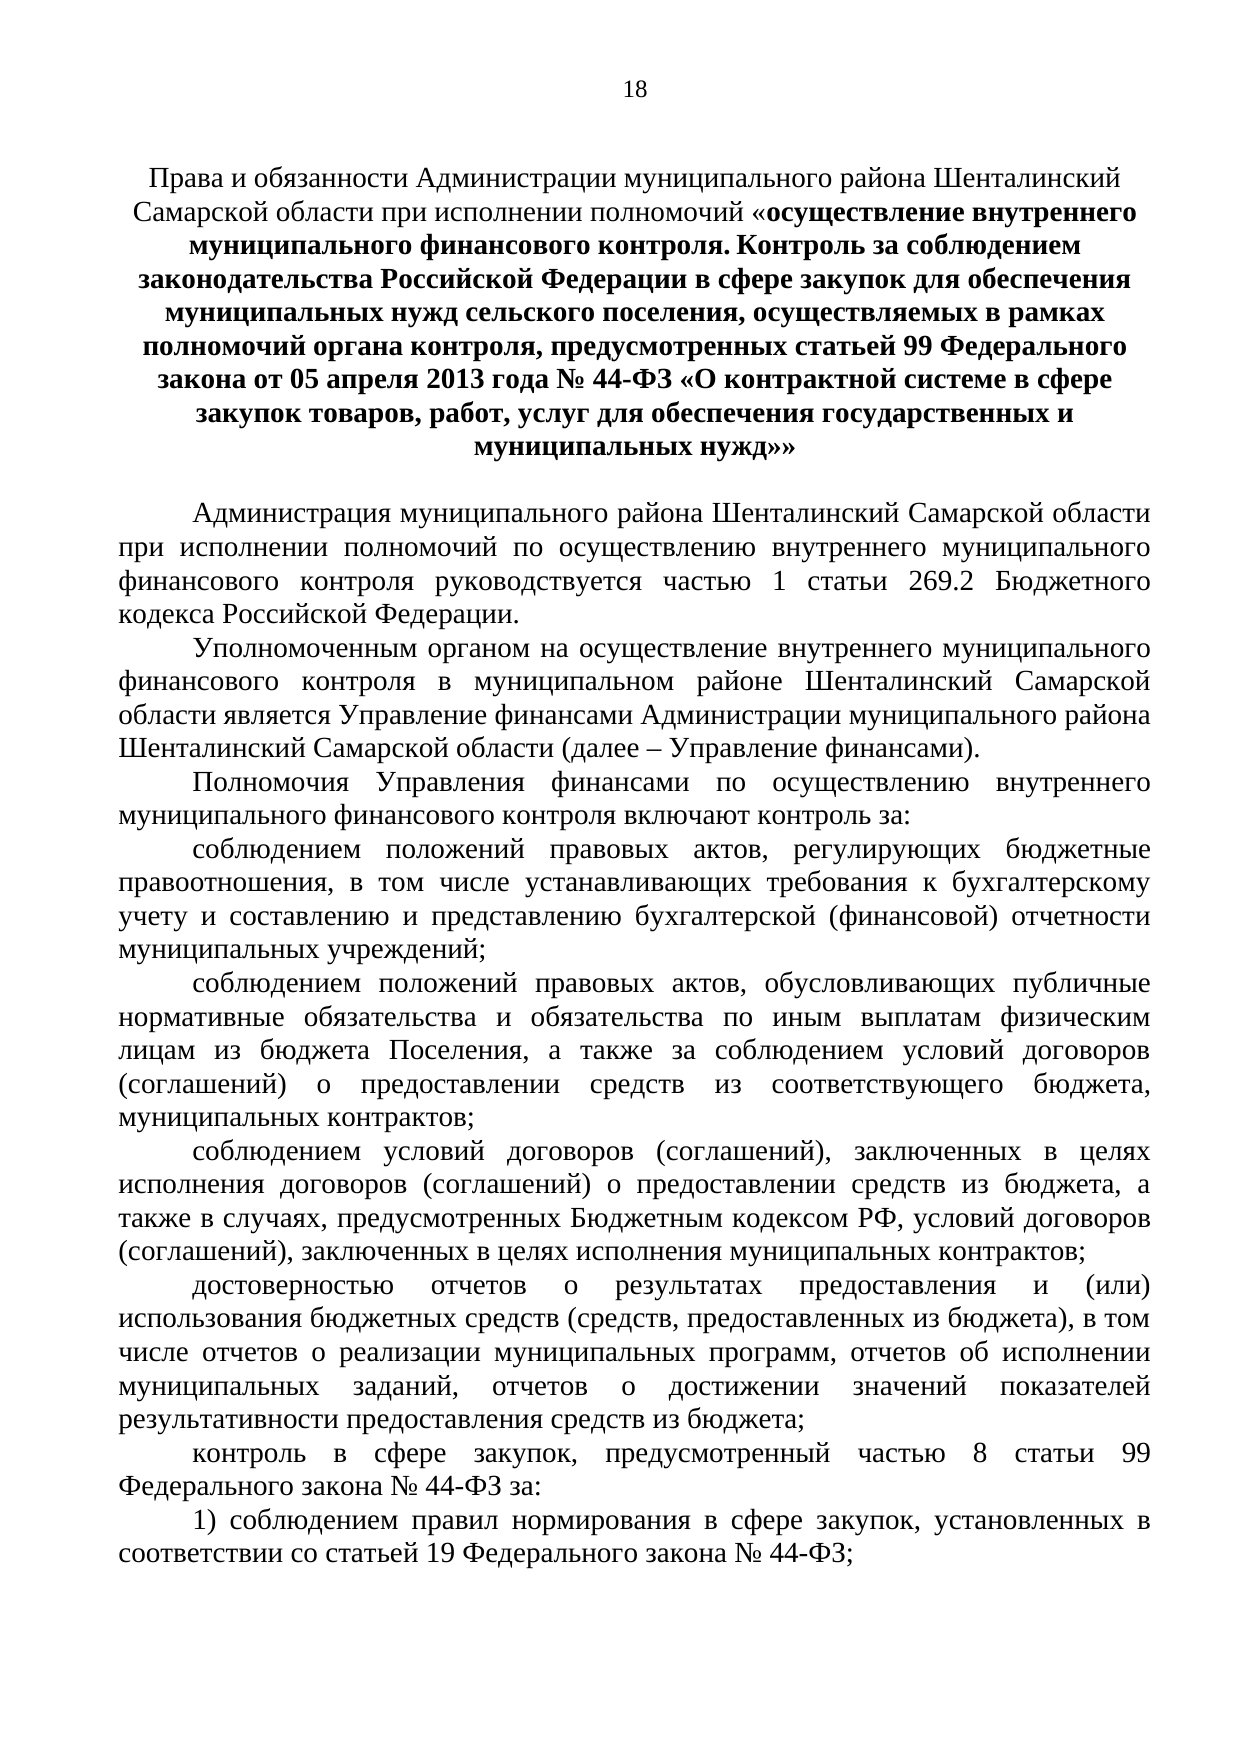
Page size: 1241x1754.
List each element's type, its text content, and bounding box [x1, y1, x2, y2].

text соблюдением положений правовых актов, обусловливающих публичные нормативные обязательства и обязательства по иным выплатам физическим лицам из бюджета Поселения, а также за соблюдением условий договоров (соглашений) о предоставлении средств из соответствующего бюджета, муниципальных контрактов; [118, 965, 1152, 1133]
text 1) соблюдением правил нормирования в сфере закупок, установленных в соответствии со статьей 19 Федерального закона № 44-ФЗ; [118, 1502, 1152, 1569]
text Уполномоченным органом на осуществление внутреннего муниципального финансового контроля в муниципальном районе Шенталинский Самарской области является Управление финансами Администрации муниципального района Шенталинский Самарской области (далее – Управление финансами). [118, 630, 1152, 764]
text соблюдением условий договоров (соглашений), заключенных в целях исполнения договоров (соглашений) о предоставлении средств из бюджета, а также в случаях, предусмотренных Бюджетным кодексом РФ, условий договоров (соглашений), заключенных в целях исполнения муниципальных контрактов; [118, 1133, 1152, 1267]
text Полномочия Управления финансами по осуществлению внутреннего муниципального финансового контроля включают контроль за: [118, 764, 1152, 831]
text Администрация муниципального района Шенталинский Самарской области при исполнении полномочий по осуществлению внутреннего муниципального финансового контроля руководствуется частью 1 статьи 269.2 Бюджетного кодекса Российской Федерации. [118, 496, 1152, 630]
text Права и обязанности Администрации муниципального района Шенталинский Самарской области при исполнении полномочий «осуществление внутреннего муниципального финансового контроля. Контроль за соблюдением законодательства Российской Федерации в сфере закупок для обеспечения муниципальных нужд сельского поселения, осуществляемых в рамках полномочий органа контроля, предусмотренных статьей 99 Федерального закона от 05 апреля 2013 года № 44-ФЗ «О контрактной системе в сфере закупок товаров, работ, услуг для обеспечения государственных и муниципальных нужд»» [118, 160, 1152, 462]
text контроль в сфере закупок, предусмотренный частью 8 статьи 99 Федерального закона № 44-ФЗ за: [118, 1435, 1152, 1502]
text соблюдением положений правовых актов, регулирующих бюджетные правоотношения, в том числе устанавливающих требования к бухгалтерскому учету и составлению и представлению бухгалтерской (финансовой) отчетности муниципальных учреждений; [118, 831, 1152, 965]
text достоверностью отчетов о результатах предоставления и (или) использования бюджетных средств (средств, предоставленных из бюджета), в том числе отчетов о реализации муниципальных программ, отчетов об исполнении муниципальных заданий, отчетов о достижении значений показателей результативности предоставления средств из бюджета; [118, 1267, 1152, 1435]
